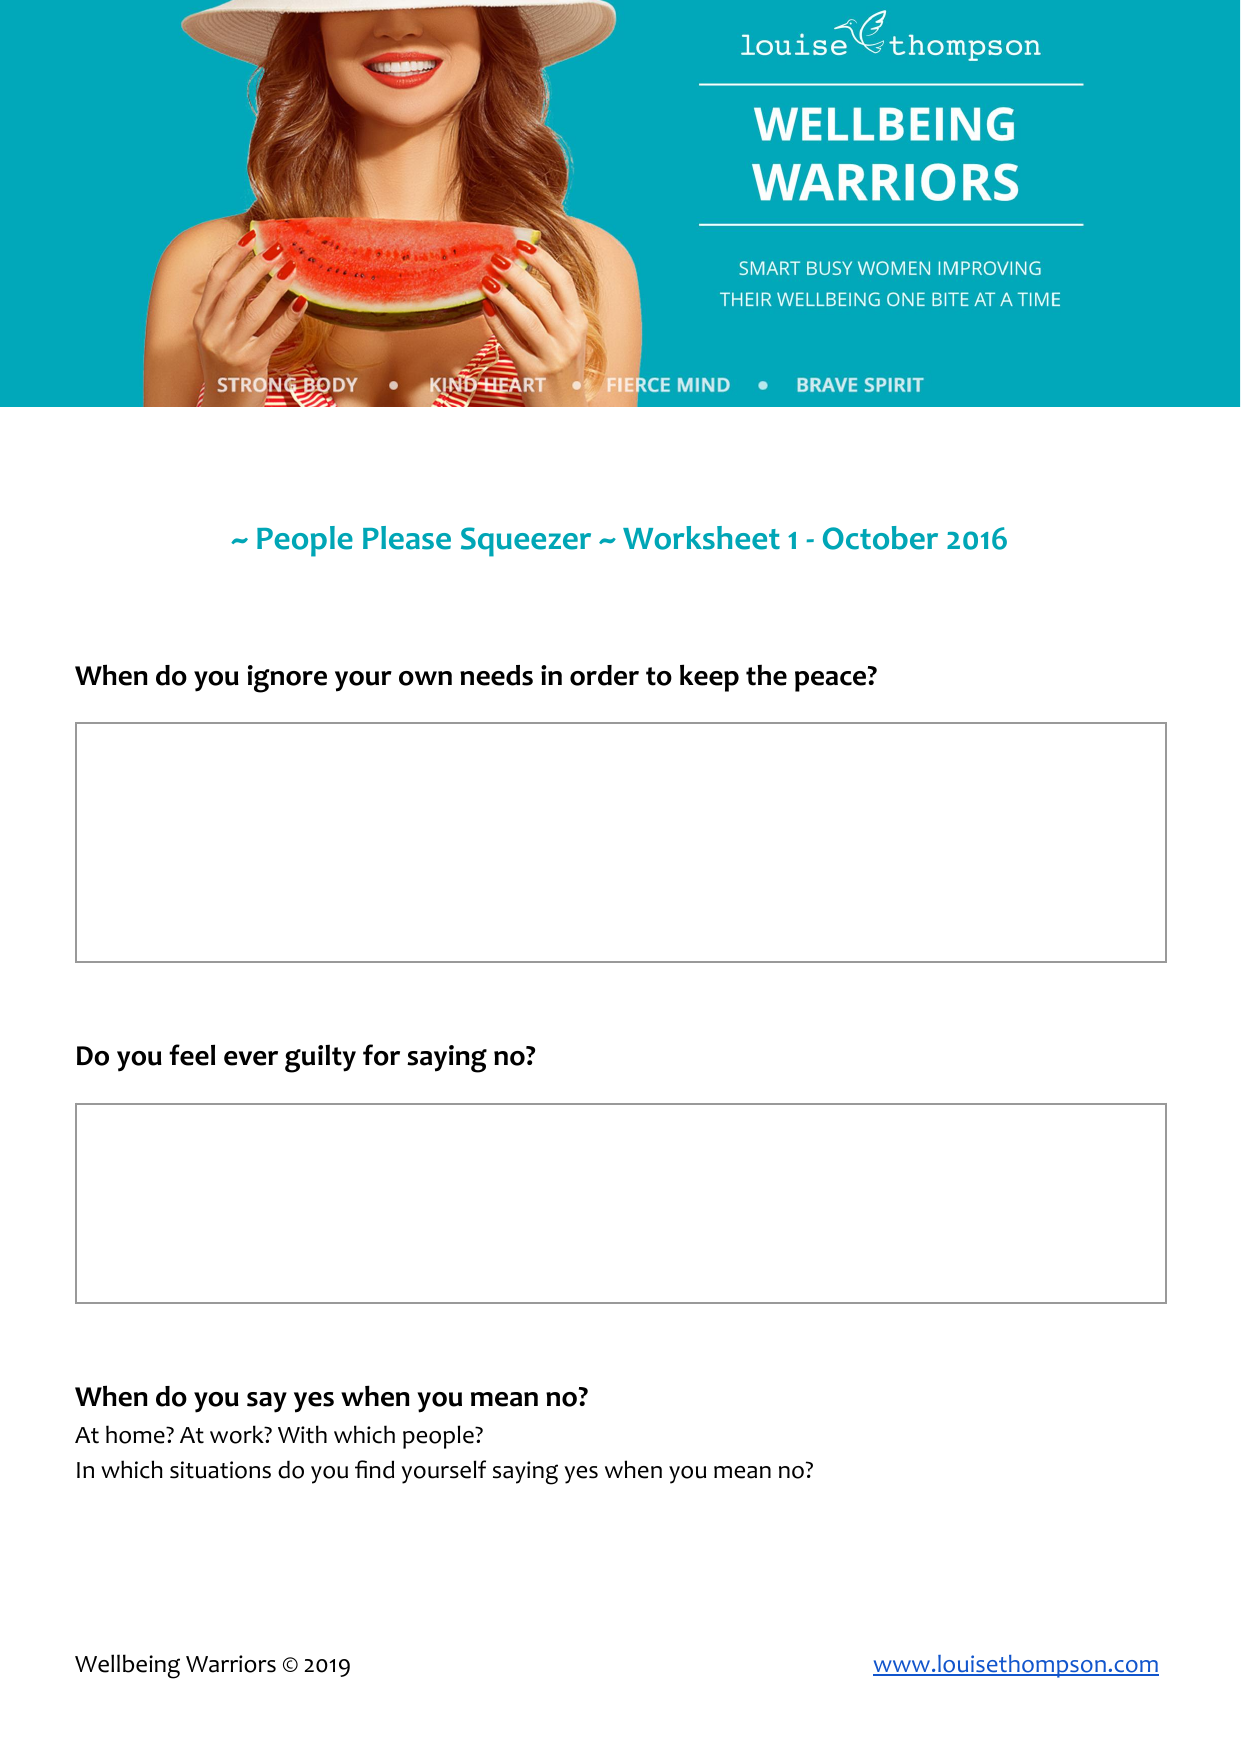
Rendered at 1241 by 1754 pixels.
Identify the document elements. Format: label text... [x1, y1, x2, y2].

text In which situations do you find yourself saying yes when you mean no? [75, 1455, 1165, 1485]
text When do you say yes when you mean no? [75, 1379, 1165, 1414]
table_header [77, 1105, 1165, 1302]
text ~ People Please Squeezer ~ Worksheet 1 - October 2016 [75, 518, 1165, 558]
table_header [77, 724, 1165, 961]
picture [0, 0, 1241, 407]
text At home? At work? With which people? [75, 1420, 1165, 1450]
text Do you feel ever guilty for saying no? [75, 1038, 1165, 1074]
text When do you ignore your own needs in order to keep the peace? [75, 658, 1165, 693]
